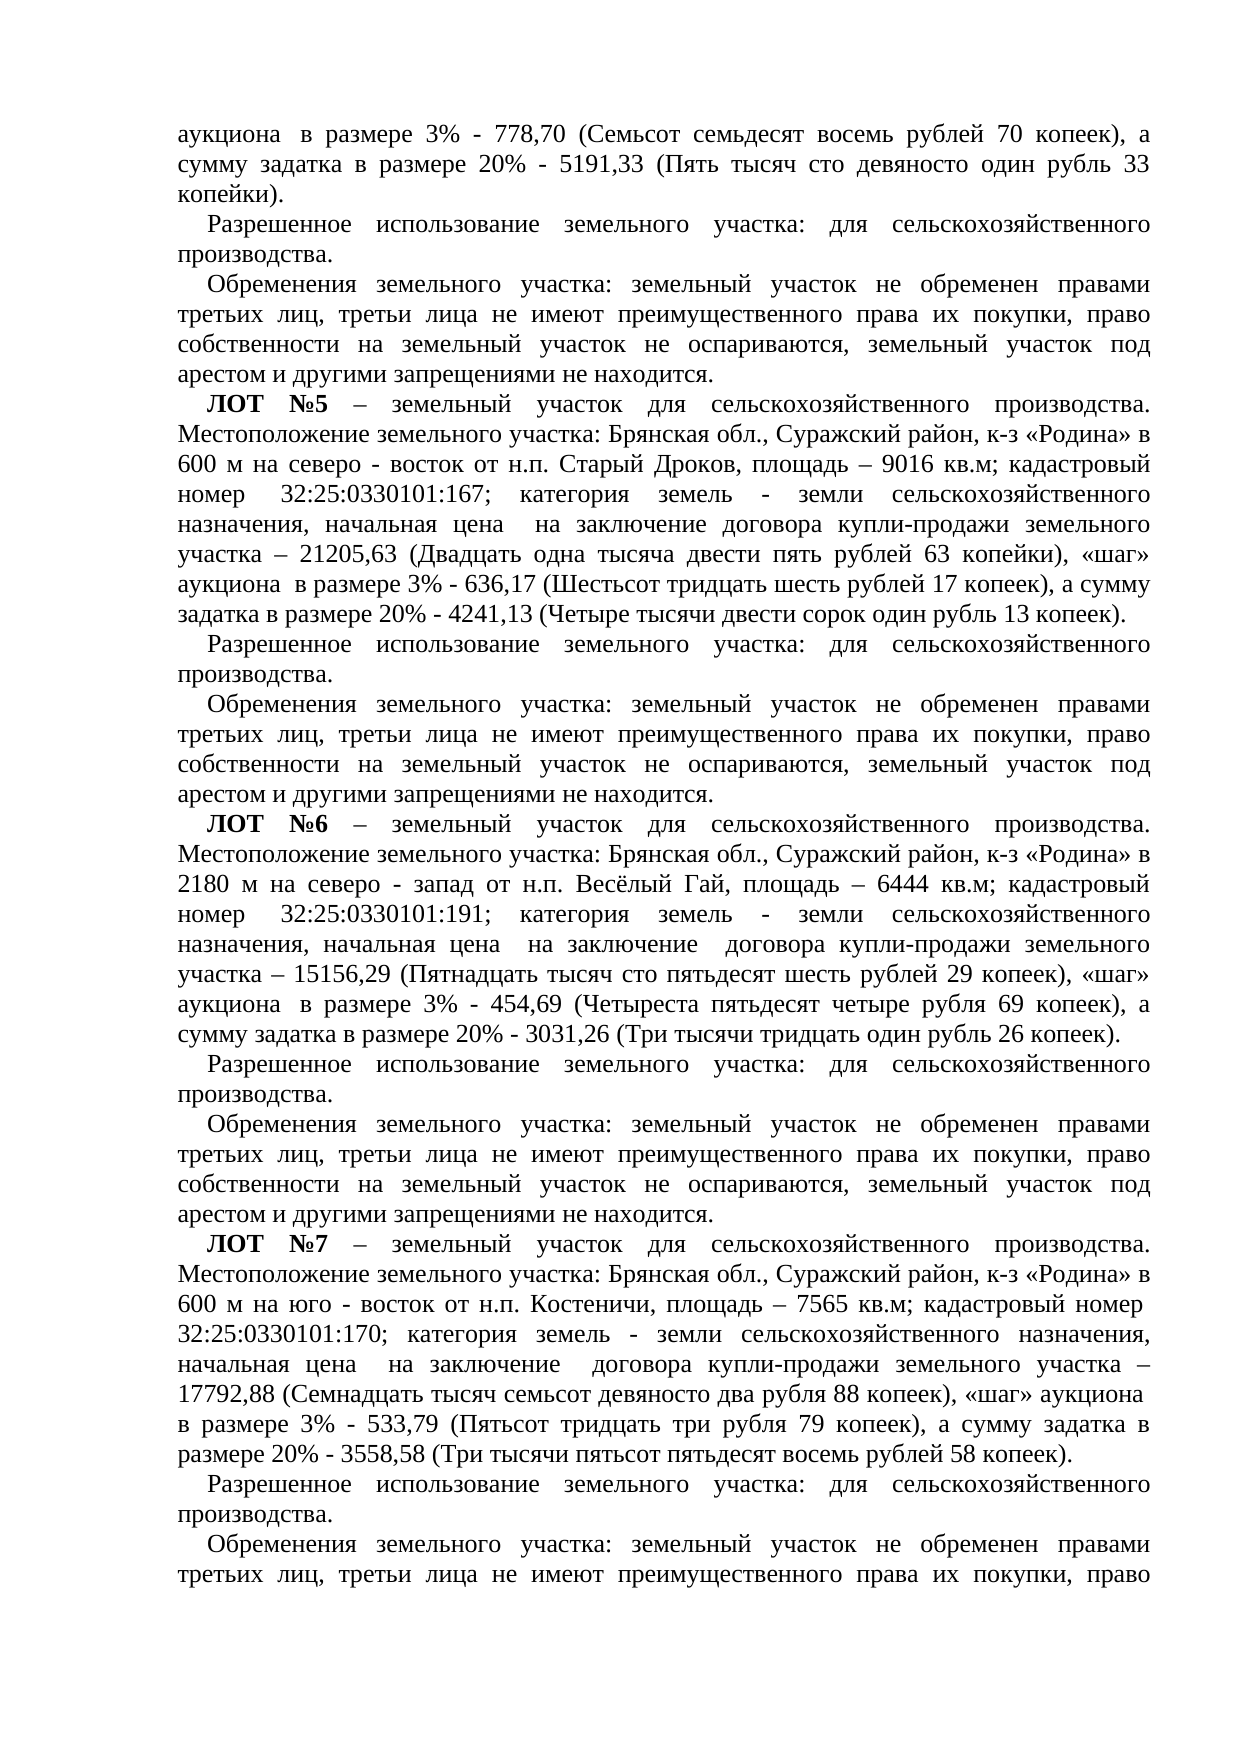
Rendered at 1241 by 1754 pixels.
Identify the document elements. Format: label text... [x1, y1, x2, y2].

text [177, 118, 1152, 208]
text ЛОТ №7 – земельный участок для сельскохозяйственного производства. Местоположение земельного участка: Брянская обл., Суражский район, к-з «Родина» в 600 м на юго - восток от н.п. Костеничи, площадь – 7565 кв.м; кадастровый номер 32:25:0330101:170; категория земель - земли сельскохозяйственного назначения, начальная цена на заключение договора купли-продажи земельного участка – 17792,88 (Семнадцать тысяч семьсот девяносто два рубля 88 копеек), «шаг» аукциона в размере 3% - 533,79 (Пятьсот тридцать три рубля 79 копеек), а сумму задатка в размере 20% - 3558,58 (Три тысячи пятьсот пятьдесят восемь рублей 58 копеек). [177, 1228, 1152, 1468]
text Разрешенное использование земельного участка: для сельскохозяйственного производства. [177, 1048, 1152, 1108]
text ЛОТ №6 – земельный участок для сельскохозяйственного производства. Местоположение земельного участка: Брянская обл., Суражский район, к-з «Родина» в 2180 м на северо - запад от н.п. Весёлый Гай, площадь – 6444 кв.м; кадастровый номер 32:25:0330101:191; категория земель - земли сельскохозяйственного назначения, начальная цена на заключение договора купли-продажи земельного участка – 15156,29 (Пятнадцать тысяч сто пятьдесят шесть рублей 29 копеек), «шаг» аукциона в размере 3% - 454,69 (Четыреста пятьдесят четыре рубля 69 копеек), а сумму задатка в размере 20% - 3031,26 (Три тысячи тридцать один рубль 26 копеек). [177, 808, 1152, 1048]
text Разрешенное использование земельного участка: для сельскохозяйственного производства. [177, 628, 1152, 688]
text Разрешенное использование земельного участка: для сельскохозяйственного производства. [177, 1468, 1152, 1528]
text ЛОТ №5 – земельный участок для сельскохозяйственного производства. Местоположение земельного участка: Брянская обл., Суражский район, к-з «Родина» в 600 м на северо - восток от н.п. Старый Дроков, площадь – 9016 кв.м; кадастровый номер 32:25:0330101:167; категория земель - земли сельскохозяйственного назначения, начальная цена на заключение договора купли-продажи земельного участка – 21205,63 (Двадцать одна тысяча двести пять рублей 63 копейки), «шаг» аукциона в размере 3% - 636,17 (Шестьсот тридцать шесть рублей 17 копеек), а сумму задатка в размере 20% - 4241,13 (Четыре тысячи двести сорок один рубль 13 копеек). [177, 388, 1152, 628]
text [177, 1528, 1152, 1588]
text Разрешенное использование земельного участка: для сельскохозяйственного производства. [177, 208, 1152, 268]
